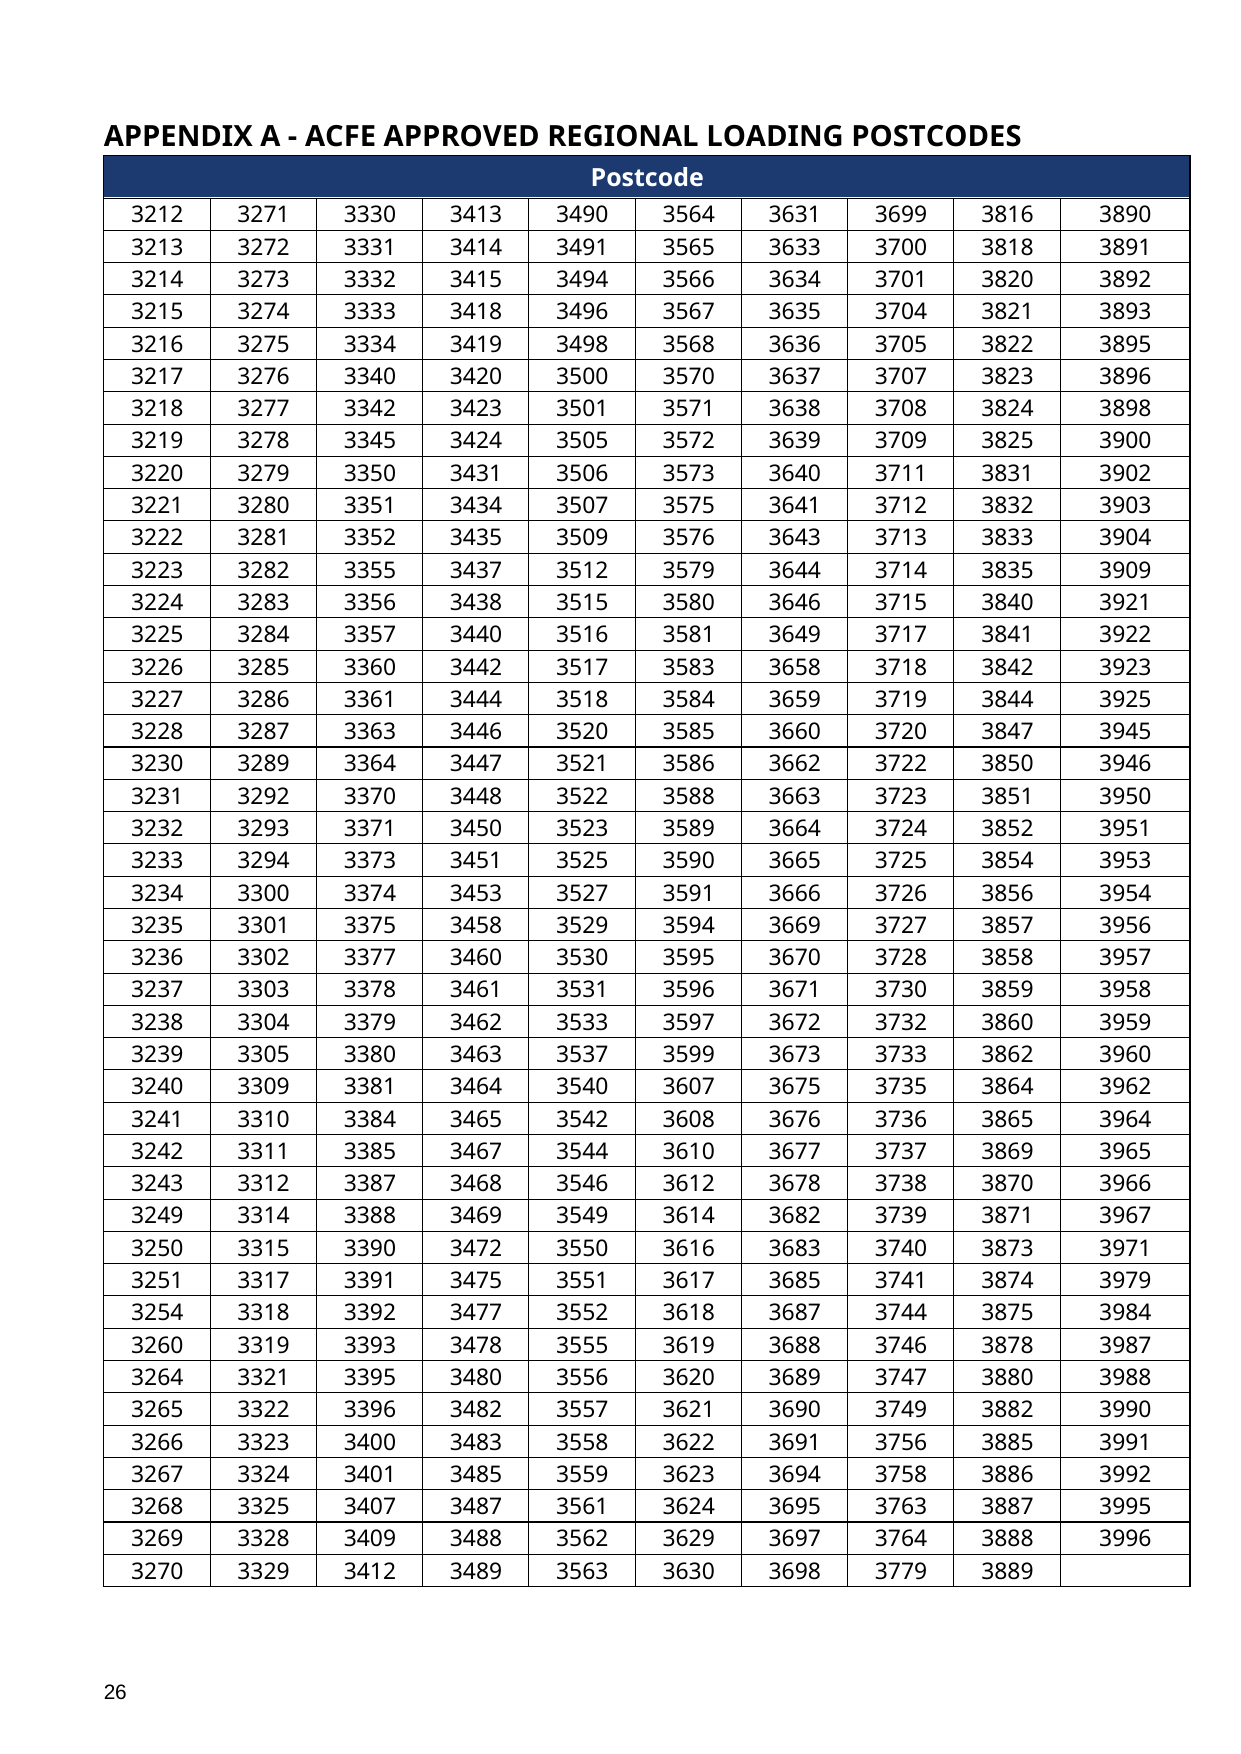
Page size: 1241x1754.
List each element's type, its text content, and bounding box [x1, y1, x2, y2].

table_cell 3219 [104, 425, 210, 456]
table_cell 3562 [529, 1523, 635, 1554]
table_cell 3733 [848, 1038, 953, 1069]
table_cell 3900 [1061, 425, 1189, 456]
table_cell 3512 [529, 554, 635, 585]
table_cell 3522 [529, 780, 635, 811]
table_cell 3420 [423, 360, 528, 391]
table_cell 3265 [104, 1393, 210, 1424]
table_cell 3222 [104, 521, 210, 553]
table_cell 3517 [529, 651, 635, 682]
table_cell 3506 [529, 457, 635, 488]
table_cell 3902 [1061, 457, 1189, 488]
table_cell 3704 [848, 295, 953, 327]
table_cell 3523 [529, 812, 635, 843]
table_cell 3333 [317, 295, 422, 327]
table_cell 3278 [211, 425, 316, 456]
table_cell 3468 [423, 1167, 528, 1198]
table_cell 3844 [954, 683, 1060, 714]
table_cell 3551 [529, 1264, 635, 1295]
table_cell 3387 [317, 1167, 422, 1198]
table_cell 3672 [742, 1006, 847, 1037]
table_cell 3390 [317, 1232, 422, 1263]
table_cell 3237 [104, 974, 210, 1005]
table_cell 3234 [104, 877, 210, 908]
table_cell 3444 [423, 683, 528, 714]
table_cell 3238 [104, 1006, 210, 1037]
table_cell 3465 [423, 1103, 528, 1134]
table_cell 3559 [529, 1458, 635, 1489]
table_cell 3409 [317, 1523, 422, 1554]
table_cell 3540 [529, 1070, 635, 1102]
table_cell 3340 [317, 360, 422, 391]
table_cell 3979 [1061, 1264, 1189, 1295]
table_cell 3216 [104, 328, 210, 359]
table_cell 3641 [742, 489, 847, 520]
table_cell 3224 [104, 586, 210, 617]
table_cell 3280 [211, 489, 316, 520]
table_cell 3851 [954, 780, 1060, 811]
table_cell 3485 [423, 1458, 528, 1489]
table_cell 3568 [636, 328, 741, 359]
table_cell 3303 [211, 974, 316, 1005]
table_cell 3890 [1061, 199, 1189, 230]
table_cell 3854 [954, 844, 1060, 876]
table_cell 3738 [848, 1167, 953, 1198]
table_cell 3318 [211, 1296, 316, 1328]
table_cell [1061, 1555, 1189, 1586]
table_cell 3712 [848, 489, 953, 520]
table_cell 3689 [742, 1361, 847, 1392]
table_cell 3279 [211, 457, 316, 488]
table_cell 3572 [636, 425, 741, 456]
table_cell 3723 [848, 780, 953, 811]
table_cell 3595 [636, 941, 741, 972]
table_cell 3269 [104, 1523, 210, 1554]
table_cell 3591 [636, 877, 741, 908]
table_cell 3388 [317, 1200, 422, 1231]
table_cell 3254 [104, 1296, 210, 1328]
table_cell 3500 [529, 360, 635, 391]
table_cell 3758 [848, 1458, 953, 1489]
table_cell 3717 [848, 618, 953, 649]
table_cell 3720 [848, 715, 953, 746]
table_cell 3272 [211, 231, 316, 262]
table_cell 3583 [636, 651, 741, 682]
table_cell 3440 [423, 618, 528, 649]
table_cell 3533 [529, 1006, 635, 1037]
table_cell 3946 [1061, 748, 1189, 779]
table_cell 3505 [529, 425, 635, 456]
table_cell 3515 [529, 586, 635, 617]
table_cell 3230 [104, 748, 210, 779]
table_cell 3953 [1061, 844, 1189, 876]
table_cell 3520 [529, 715, 635, 746]
table_cell 3395 [317, 1361, 422, 1392]
table_cell 3286 [211, 683, 316, 714]
table_cell 3631 [742, 199, 847, 230]
table_cell 3678 [742, 1167, 847, 1198]
table_header Postcode [104, 156, 1189, 197]
table_cell 3701 [848, 263, 953, 294]
table_cell 3608 [636, 1103, 741, 1134]
table_cell 3314 [211, 1200, 316, 1231]
table_cell 3685 [742, 1264, 847, 1295]
table_cell 3671 [742, 974, 847, 1005]
table_cell 3676 [742, 1103, 847, 1134]
table_cell 3779 [848, 1555, 953, 1586]
table_cell 3708 [848, 392, 953, 423]
table_cell 3763 [848, 1490, 953, 1521]
table_cell 3292 [211, 780, 316, 811]
table_cell 3823 [954, 360, 1060, 391]
table_cell 3644 [742, 554, 847, 585]
table_cell 3321 [211, 1361, 316, 1392]
table_cell 3414 [423, 231, 528, 262]
table_cell 3461 [423, 974, 528, 1005]
table_cell 3840 [954, 586, 1060, 617]
table_cell 3334 [317, 328, 422, 359]
table_cell 3732 [848, 1006, 953, 1037]
table_cell 3236 [104, 941, 210, 972]
table_cell 3895 [1061, 328, 1189, 359]
table_cell 3736 [848, 1103, 953, 1134]
table_cell 3618 [636, 1296, 741, 1328]
table_cell 3309 [211, 1070, 316, 1102]
table_cell 3267 [104, 1458, 210, 1489]
table_cell 3375 [317, 909, 422, 940]
table_cell 3300 [211, 877, 316, 908]
table_cell 3228 [104, 715, 210, 746]
table_cell 3483 [423, 1426, 528, 1457]
table_cell 3735 [848, 1070, 953, 1102]
table_cell 3467 [423, 1135, 528, 1166]
table_cell 3965 [1061, 1135, 1189, 1166]
table_cell 3722 [848, 748, 953, 779]
table_cell 3509 [529, 521, 635, 553]
table_cell 3922 [1061, 618, 1189, 649]
table_cell 3964 [1061, 1103, 1189, 1134]
table_cell 3322 [211, 1393, 316, 1424]
table_cell 3418 [423, 295, 528, 327]
table_cell 3283 [211, 586, 316, 617]
table_cell 3820 [954, 263, 1060, 294]
table_cell 3614 [636, 1200, 741, 1231]
table_cell 3643 [742, 521, 847, 553]
table_cell 3571 [636, 392, 741, 423]
table_cell 3904 [1061, 521, 1189, 553]
table_cell 3242 [104, 1135, 210, 1166]
table_cell 3990 [1061, 1393, 1189, 1424]
table_cell 3243 [104, 1167, 210, 1198]
table_cell 3293 [211, 812, 316, 843]
table_cell 3302 [211, 941, 316, 972]
table_cell 3264 [104, 1361, 210, 1392]
table_cell 3328 [211, 1523, 316, 1554]
table_cell 3584 [636, 683, 741, 714]
table_cell 3589 [636, 812, 741, 843]
table_cell 3673 [742, 1038, 847, 1069]
table_cell 3958 [1061, 974, 1189, 1005]
table_cell 3581 [636, 618, 741, 649]
table_cell 3822 [954, 328, 1060, 359]
table_cell 3619 [636, 1329, 741, 1360]
table_cell 3488 [423, 1523, 528, 1554]
table_cell 3323 [211, 1426, 316, 1457]
table_cell 3621 [636, 1393, 741, 1424]
table_cell 3715 [848, 586, 953, 617]
table_cell 3530 [529, 941, 635, 972]
table_cell 3683 [742, 1232, 847, 1263]
table_cell 3305 [211, 1038, 316, 1069]
table_cell 3951 [1061, 812, 1189, 843]
table_cell 3880 [954, 1361, 1060, 1392]
table_cell 3274 [211, 295, 316, 327]
table_cell 3638 [742, 392, 847, 423]
table_cell 3886 [954, 1458, 1060, 1489]
table_cell 3566 [636, 263, 741, 294]
table_cell 3213 [104, 231, 210, 262]
table_cell 3852 [954, 812, 1060, 843]
table_cell 3218 [104, 392, 210, 423]
table_cell 3724 [848, 812, 953, 843]
table_cell 3596 [636, 974, 741, 1005]
table_cell 3423 [423, 392, 528, 423]
table_cell 3658 [742, 651, 847, 682]
table_cell 3385 [317, 1135, 422, 1166]
table_cell 3662 [742, 748, 847, 779]
table_cell 3660 [742, 715, 847, 746]
table_cell 3988 [1061, 1361, 1189, 1392]
table_cell 3374 [317, 877, 422, 908]
table_cell 3364 [317, 748, 422, 779]
table_cell 3370 [317, 780, 422, 811]
table_cell 3888 [954, 1523, 1060, 1554]
table_cell 3555 [529, 1329, 635, 1360]
table_cell 3860 [954, 1006, 1060, 1037]
table_cell 3727 [848, 909, 953, 940]
table_cell 3225 [104, 618, 210, 649]
table_cell 3816 [954, 199, 1060, 230]
table_cell 3707 [848, 360, 953, 391]
table_cell 3330 [317, 199, 422, 230]
table_cell 3317 [211, 1264, 316, 1295]
table_cell 3690 [742, 1393, 847, 1424]
table_cell 3490 [529, 199, 635, 230]
table_cell 3580 [636, 586, 741, 617]
table_cell 3862 [954, 1038, 1060, 1069]
table_cell 3491 [529, 231, 635, 262]
table_cell 3718 [848, 651, 953, 682]
table_cell 3699 [848, 199, 953, 230]
table_cell 3882 [954, 1393, 1060, 1424]
table_cell 3285 [211, 651, 316, 682]
table_cell 3624 [636, 1490, 741, 1521]
table_cell 3324 [211, 1458, 316, 1489]
table_cell 3273 [211, 263, 316, 294]
table_cell 3379 [317, 1006, 422, 1037]
table_cell 3226 [104, 651, 210, 682]
table_cell 3284 [211, 618, 316, 649]
table_cell 3549 [529, 1200, 635, 1231]
table_cell 3217 [104, 360, 210, 391]
table_cell 3633 [742, 231, 847, 262]
table_cell 3893 [1061, 295, 1189, 327]
table_cell 3312 [211, 1167, 316, 1198]
table_cell 3231 [104, 780, 210, 811]
table_cell 3573 [636, 457, 741, 488]
table_cell 3453 [423, 877, 528, 908]
table_cell 3494 [529, 263, 635, 294]
table_cell 3550 [529, 1232, 635, 1263]
table_cell 3821 [954, 295, 1060, 327]
table_cell 3865 [954, 1103, 1060, 1134]
table_cell 3987 [1061, 1329, 1189, 1360]
table_cell 3967 [1061, 1200, 1189, 1231]
table_cell 3361 [317, 683, 422, 714]
table_cell 3294 [211, 844, 316, 876]
table_cell 3556 [529, 1361, 635, 1392]
table_cell 3629 [636, 1523, 741, 1554]
table_cell 3357 [317, 618, 422, 649]
table_cell 3448 [423, 780, 528, 811]
table_cell 3501 [529, 392, 635, 423]
table_cell 3475 [423, 1264, 528, 1295]
table_cell 3464 [423, 1070, 528, 1102]
table_cell 3537 [529, 1038, 635, 1069]
table_cell 3516 [529, 618, 635, 649]
table_cell 3498 [529, 328, 635, 359]
table_cell 3384 [317, 1103, 422, 1134]
table_cell 3586 [636, 748, 741, 779]
table_cell 3281 [211, 521, 316, 553]
table_cell 3995 [1061, 1490, 1189, 1521]
table_cell 3325 [211, 1490, 316, 1521]
table_cell 3401 [317, 1458, 422, 1489]
table_cell 3634 [742, 263, 847, 294]
table_cell 3725 [848, 844, 953, 876]
table_cell 3351 [317, 489, 422, 520]
table_cell 3496 [529, 295, 635, 327]
table_cell 3726 [848, 877, 953, 908]
table_cell 3552 [529, 1296, 635, 1328]
table_cell 3380 [317, 1038, 422, 1069]
table_cell 3728 [848, 941, 953, 972]
table_cell 3921 [1061, 586, 1189, 617]
table_cell 3249 [104, 1200, 210, 1231]
table_cell 3639 [742, 425, 847, 456]
table_cell 3711 [848, 457, 953, 488]
table_cell 3966 [1061, 1167, 1189, 1198]
table_cell 3666 [742, 877, 847, 908]
table_cell 3487 [423, 1490, 528, 1521]
table_cell 3576 [636, 521, 741, 553]
table_cell 3697 [742, 1523, 847, 1554]
table_cell 3925 [1061, 683, 1189, 714]
table_cell 3620 [636, 1361, 741, 1392]
table_cell 3636 [742, 328, 847, 359]
table_cell 3833 [954, 521, 1060, 553]
table_cell 3871 [954, 1200, 1060, 1231]
table_cell 3857 [954, 909, 1060, 940]
table_cell 3567 [636, 295, 741, 327]
table_cell 3694 [742, 1458, 847, 1489]
table_cell 3869 [954, 1135, 1060, 1166]
table_cell 3214 [104, 263, 210, 294]
table_cell 3663 [742, 780, 847, 811]
table_cell 3419 [423, 328, 528, 359]
table_cell 3923 [1061, 651, 1189, 682]
table_cell 3458 [423, 909, 528, 940]
table_cell 3962 [1061, 1070, 1189, 1102]
table_cell 3240 [104, 1070, 210, 1102]
table_cell 3764 [848, 1523, 953, 1554]
table_cell 3646 [742, 586, 847, 617]
table_cell 3462 [423, 1006, 528, 1037]
table_cell 3268 [104, 1490, 210, 1521]
table_cell 3659 [742, 683, 847, 714]
table_cell 3544 [529, 1135, 635, 1166]
table_cell 3741 [848, 1264, 953, 1295]
table_cell 3424 [423, 425, 528, 456]
table_cell 3438 [423, 586, 528, 617]
table_cell 3579 [636, 554, 741, 585]
table_cell 3688 [742, 1329, 847, 1360]
table_cell 3687 [742, 1296, 847, 1328]
table_cell 3950 [1061, 780, 1189, 811]
table_cell 3898 [1061, 392, 1189, 423]
table_cell 3842 [954, 651, 1060, 682]
table_cell 3227 [104, 683, 210, 714]
table_cell 3992 [1061, 1458, 1189, 1489]
table_cell 3275 [211, 328, 316, 359]
table_cell 3396 [317, 1393, 422, 1424]
table_cell 3749 [848, 1393, 953, 1424]
table_cell 3737 [848, 1135, 953, 1166]
table_cell 3518 [529, 683, 635, 714]
table_cell 3874 [954, 1264, 1060, 1295]
table_cell 3959 [1061, 1006, 1189, 1037]
table_cell 3241 [104, 1103, 210, 1134]
table_cell 3859 [954, 974, 1060, 1005]
table_cell 3437 [423, 554, 528, 585]
table_cell 3832 [954, 489, 1060, 520]
table_cell 3442 [423, 651, 528, 682]
table_cell 3391 [317, 1264, 422, 1295]
table_cell 3713 [848, 521, 953, 553]
table_cell 3825 [954, 425, 1060, 456]
table_cell 3446 [423, 715, 528, 746]
table_cell 3233 [104, 844, 210, 876]
table_cell 3885 [954, 1426, 1060, 1457]
table_cell 3622 [636, 1426, 741, 1457]
table_cell 3360 [317, 651, 422, 682]
table_cell 3616 [636, 1232, 741, 1263]
table_cell 3691 [742, 1426, 847, 1457]
table_cell 3705 [848, 328, 953, 359]
table_cell 3451 [423, 844, 528, 876]
table_cell 3612 [636, 1167, 741, 1198]
table_cell 3435 [423, 521, 528, 553]
table_cell 3413 [423, 199, 528, 230]
table_cell 3220 [104, 457, 210, 488]
table_cell 3331 [317, 231, 422, 262]
table_cell 3714 [848, 554, 953, 585]
table_cell 3588 [636, 780, 741, 811]
table_cell 3304 [211, 1006, 316, 1037]
table_cell 3527 [529, 877, 635, 908]
table_cell 3892 [1061, 263, 1189, 294]
table_cell 3489 [423, 1555, 528, 1586]
table_cell 3954 [1061, 877, 1189, 908]
table_cell 3287 [211, 715, 316, 746]
table_cell 3669 [742, 909, 847, 940]
table_cell 3478 [423, 1329, 528, 1360]
table_cell 3434 [423, 489, 528, 520]
table_cell 3847 [954, 715, 1060, 746]
table_cell 3301 [211, 909, 316, 940]
text APPENDIX A - ACFE APPROVED REGIONAL LOADING POSTCODES [103, 116, 1123, 155]
table_cell 3858 [954, 941, 1060, 972]
table_cell 3575 [636, 489, 741, 520]
table_cell 3223 [104, 554, 210, 585]
table_cell 3677 [742, 1135, 847, 1166]
table_cell 3841 [954, 618, 1060, 649]
table_cell 3477 [423, 1296, 528, 1328]
table_cell 3558 [529, 1426, 635, 1457]
table_cell 3945 [1061, 715, 1189, 746]
table_cell 3289 [211, 748, 316, 779]
table_cell 3909 [1061, 554, 1189, 585]
table_cell 3271 [211, 199, 316, 230]
table_cell 3450 [423, 812, 528, 843]
table_cell 3594 [636, 909, 741, 940]
table_cell 3891 [1061, 231, 1189, 262]
table_cell 3607 [636, 1070, 741, 1102]
table_cell 3856 [954, 877, 1060, 908]
table_cell 3266 [104, 1426, 210, 1457]
table_cell 3507 [529, 489, 635, 520]
table_cell 3377 [317, 941, 422, 972]
table_cell 3682 [742, 1200, 847, 1231]
table_cell 3903 [1061, 489, 1189, 520]
table_cell 3363 [317, 715, 422, 746]
table_cell 3463 [423, 1038, 528, 1069]
table_cell 3887 [954, 1490, 1060, 1521]
table_cell 3675 [742, 1070, 847, 1102]
table_cell 3355 [317, 554, 422, 585]
table_cell 3235 [104, 909, 210, 940]
table_cell 3960 [1061, 1038, 1189, 1069]
table_cell 3250 [104, 1232, 210, 1263]
table_cell 3630 [636, 1555, 741, 1586]
table_cell 3482 [423, 1393, 528, 1424]
table_cell 3431 [423, 457, 528, 488]
table_cell 3329 [211, 1555, 316, 1586]
table_cell 3956 [1061, 909, 1189, 940]
table_cell 3597 [636, 1006, 741, 1037]
table_cell 3984 [1061, 1296, 1189, 1328]
table_cell 3277 [211, 392, 316, 423]
table_cell 3356 [317, 586, 422, 617]
table_cell 3381 [317, 1070, 422, 1102]
table_cell 3996 [1061, 1523, 1189, 1554]
table_cell 3719 [848, 683, 953, 714]
table_cell 3311 [211, 1135, 316, 1166]
table_cell 3282 [211, 554, 316, 585]
table_cell 3371 [317, 812, 422, 843]
table_cell 3649 [742, 618, 847, 649]
table_cell 3393 [317, 1329, 422, 1360]
table_cell 3585 [636, 715, 741, 746]
table_cell 3480 [423, 1361, 528, 1392]
table_cell 3864 [954, 1070, 1060, 1102]
table_cell 3971 [1061, 1232, 1189, 1263]
table_cell 3635 [742, 295, 847, 327]
table_cell 3610 [636, 1135, 741, 1166]
table_cell 3873 [954, 1232, 1060, 1263]
table_cell 3730 [848, 974, 953, 1005]
table_cell 3698 [742, 1555, 847, 1586]
table_cell 3525 [529, 844, 635, 876]
table_cell 3557 [529, 1393, 635, 1424]
table_cell 3345 [317, 425, 422, 456]
table_cell 3957 [1061, 941, 1189, 972]
table_cell 3378 [317, 974, 422, 1005]
table_cell 3818 [954, 231, 1060, 262]
table_cell 3746 [848, 1329, 953, 1360]
table_cell 3460 [423, 941, 528, 972]
table_cell 3564 [636, 199, 741, 230]
table_cell 3637 [742, 360, 847, 391]
table_cell 3561 [529, 1490, 635, 1521]
table_cell 3896 [1061, 360, 1189, 391]
table_cell 3531 [529, 974, 635, 1005]
table_cell 3529 [529, 909, 635, 940]
table_cell 3310 [211, 1103, 316, 1134]
table_cell 3415 [423, 263, 528, 294]
table_cell 3870 [954, 1167, 1060, 1198]
table_cell 3740 [848, 1232, 953, 1263]
table_cell 3342 [317, 392, 422, 423]
table_cell 3270 [104, 1555, 210, 1586]
table_cell 3875 [954, 1296, 1060, 1328]
table_cell 3472 [423, 1232, 528, 1263]
table_cell 3221 [104, 489, 210, 520]
table_cell 3665 [742, 844, 847, 876]
table_cell 3590 [636, 844, 741, 876]
table_cell 3850 [954, 748, 1060, 779]
table_cell 3599 [636, 1038, 741, 1069]
table_cell 3623 [636, 1458, 741, 1489]
table_cell 3392 [317, 1296, 422, 1328]
table_cell 3412 [317, 1555, 422, 1586]
table_cell 3878 [954, 1329, 1060, 1360]
table_cell 3617 [636, 1264, 741, 1295]
table_cell 3695 [742, 1490, 847, 1521]
table_cell 3835 [954, 554, 1060, 585]
table_cell 3664 [742, 812, 847, 843]
table_cell 3350 [317, 457, 422, 488]
table_cell 3546 [529, 1167, 635, 1198]
table_cell 3215 [104, 295, 210, 327]
table_cell 3756 [848, 1426, 953, 1457]
table_cell 3542 [529, 1103, 635, 1134]
table_cell 3447 [423, 748, 528, 779]
table_cell 3260 [104, 1329, 210, 1360]
table_cell 3747 [848, 1361, 953, 1392]
table_cell 3709 [848, 425, 953, 456]
table_cell 3373 [317, 844, 422, 876]
table_cell 3563 [529, 1555, 635, 1586]
table_cell 3319 [211, 1329, 316, 1360]
table_cell 3232 [104, 812, 210, 843]
table_cell 3315 [211, 1232, 316, 1263]
table_cell 3400 [317, 1426, 422, 1457]
table_cell 3831 [954, 457, 1060, 488]
table_cell 3565 [636, 231, 741, 262]
table_cell 3991 [1061, 1426, 1189, 1457]
table_cell 3570 [636, 360, 741, 391]
table_cell 3640 [742, 457, 847, 488]
table_cell 3332 [317, 263, 422, 294]
table_cell 3739 [848, 1200, 953, 1231]
table_cell 3824 [954, 392, 1060, 423]
table_cell 3212 [104, 199, 210, 230]
table_cell 3276 [211, 360, 316, 391]
table_cell 3700 [848, 231, 953, 262]
table_cell 3889 [954, 1555, 1060, 1586]
table_cell 3744 [848, 1296, 953, 1328]
table_cell 3251 [104, 1264, 210, 1295]
table_cell 3239 [104, 1038, 210, 1069]
table_cell 3407 [317, 1490, 422, 1521]
table_cell 3670 [742, 941, 847, 972]
table_cell 3521 [529, 748, 635, 779]
table_cell 3352 [317, 521, 422, 553]
table_cell 3469 [423, 1200, 528, 1231]
